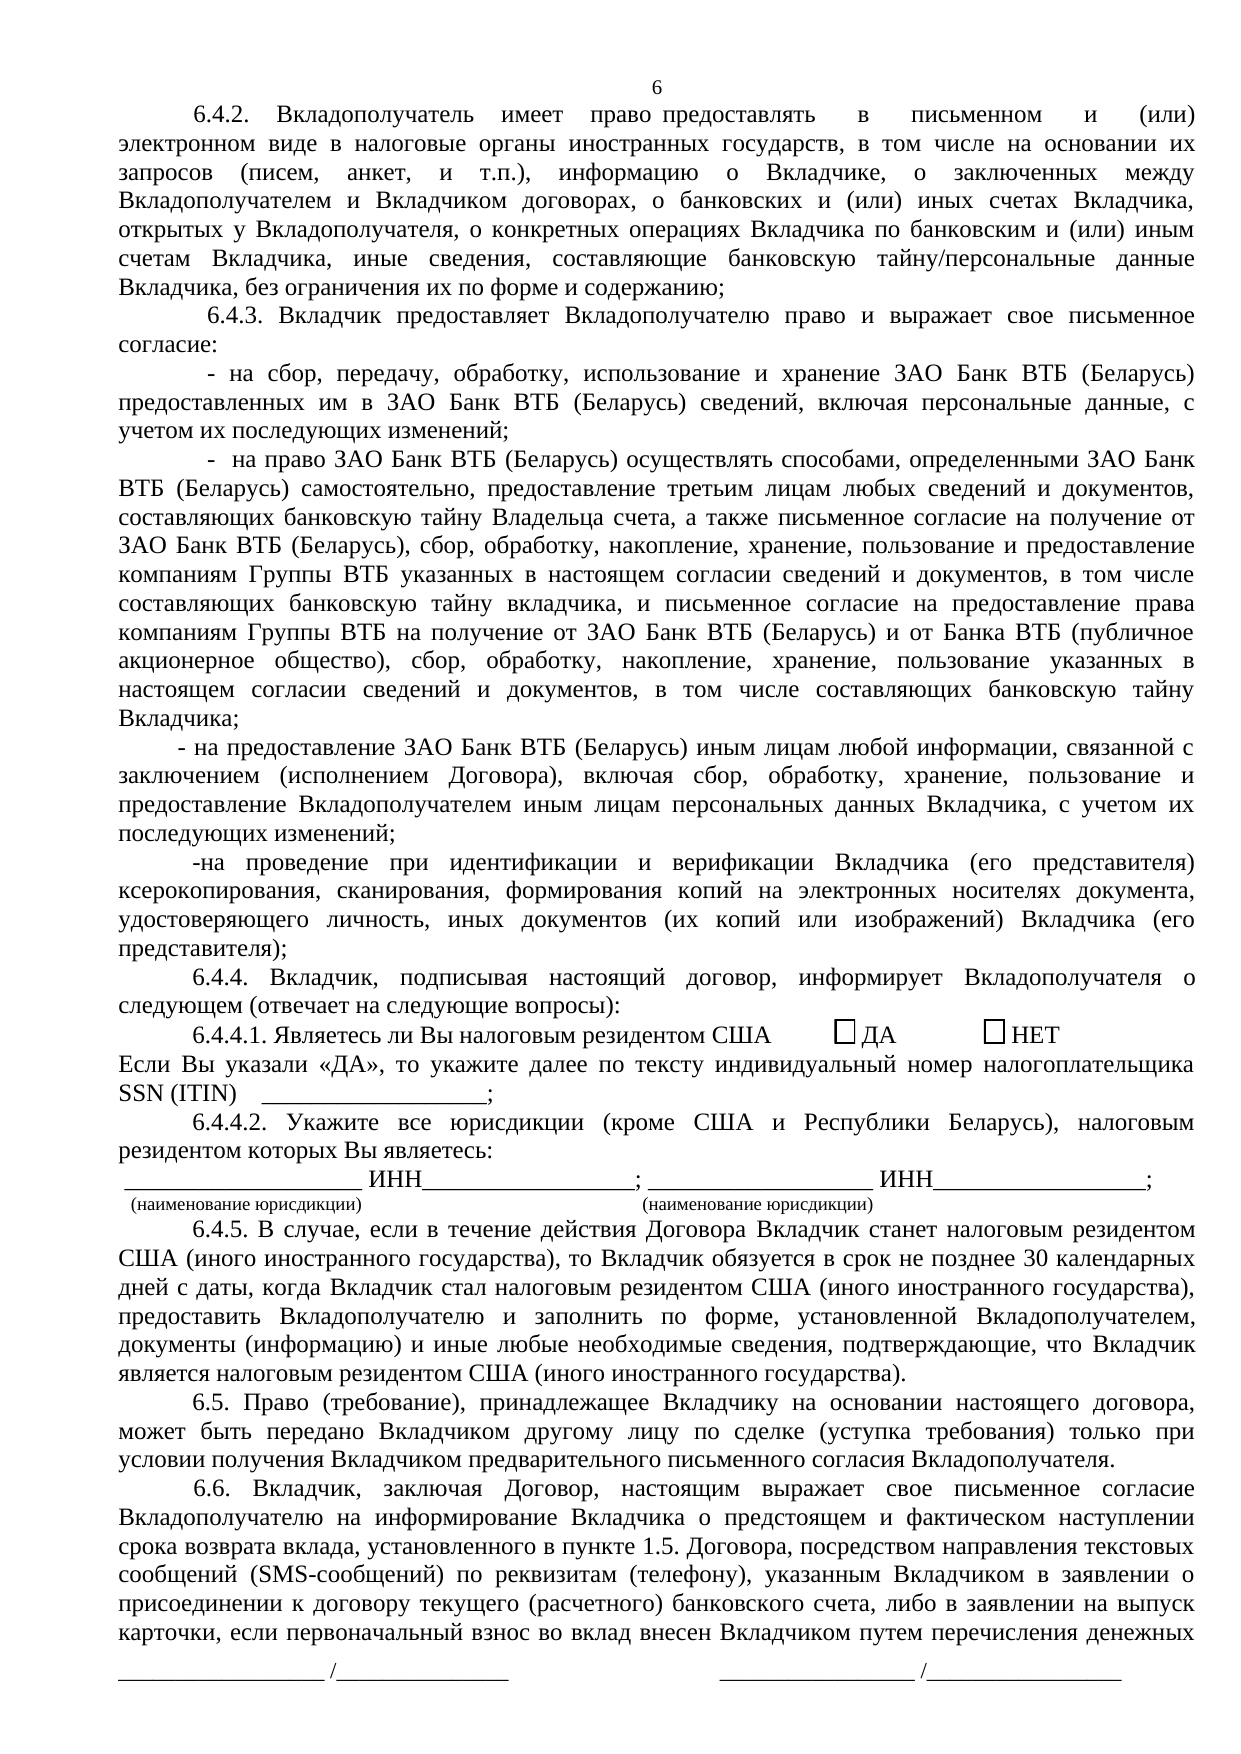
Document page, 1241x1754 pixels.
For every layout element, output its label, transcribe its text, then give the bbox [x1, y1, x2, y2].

text ___________________ ИНН_________________; __________________ ИНН_________________; [118, 1164, 1196, 1193]
text - на предоставление ЗАО Банк ВТБ (Беларусь) иным лицам любой информации, связанной с заключением (исполнением Договора), включая сбор, обработку, хранение, пользование и предоставление Вкладополучателем иным лицам персональных данных Вкладчика, с учетом их последующих изменений; [118, 732, 1196, 847]
text 6.4.4.2. Укажите все юрисдикции (кроме США и Республики Беларусь), налоговым резидентом которых Вы являетесь: [118, 1107, 1196, 1164]
text - на сбор, передачу, обработку, использование и хранение ЗАО Банк ВТБ (Беларусь) предоставленных им в ЗАО Банк ВТБ (Беларусь) сведений, включая персональные данные, с учетом их последующих изменений; [118, 358, 1196, 444]
text 6.4.3. Вкладчик предоставляет Вкладополучателю право и выражает свое письменное согласие: [118, 300, 1196, 358]
text - на право ЗАО Банк ВТБ (Беларусь) осуществлять способами, определенными ЗАО Банк ВТБ (Беларусь) самостоятельно, предоставление третьим лицам любых сведений и документов, составляющих банковскую тайну Владельца счета, а также письменное согласие на получение от ЗАО Банк ВТБ (Беларусь), сбор, обработку, накопление, хранение, пользование и предоставление компаниям Группы ВТБ указанных в настоящем согласии сведений и документов, в том числе составляющих банковскую тайну вкладчика, и письменное согласие на предоставление права компаниям Группы ВТБ на получение от ЗАО Банк ВТБ (Беларусь) и от Банка ВТБ (публичное акционерное общество), сбор, обработку, накопление, хранение, пользование указанных в настоящем согласии сведений и документов, в том числе составляющих банковскую тайну Вкладчика; [118, 444, 1196, 732]
text 6.4.5. В случае, если в течение действия Договора Вкладчик станет налоговым резидентом США (иного иностранного государства), то Вкладчик обязуется в срок не позднее 30 календарных дней с даты, когда Вкладчик стал налоговым резидентом США (иного иностранного государства), предоставить Вкладополучателю и заполнить по форме, установленной Вкладополучателем, документы (информацию) и иные любые необходимые сведения, подтверждающие, что Вкладчик является налоговым резидентом США (иного иностранного государства). [118, 1214, 1196, 1387]
text 6.4.4.1. Являетесь ли Вы налоговым резидентом США ДА НЕТ [118, 1019, 1196, 1049]
text 6.5. Право (требование), принадлежащее Вкладчику на основании настоящего договора, может быть передано Вкладчиком другому лицу по сделке (уступка требования) только при условии получения Вкладчиком предварительного письменного согласия Вкладополучателя. [118, 1387, 1196, 1473]
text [118, 1473, 1196, 1646]
text 6.4.4. Вкладчик, подписывая настоящий договор, информирует Вкладополучателя о следующем (отвечает на следующие вопросы): [118, 962, 1196, 1019]
text Если Вы указали «ДА», то укажите далее по тексту индивидуальный номер налогоплательщика SSN (ITIN) __________________; [118, 1049, 1196, 1107]
text (наименование юрисдикции) (наименование юрисдикции) [118, 1193, 1196, 1214]
text -на проведение при идентификации и верификации Вкладчика (его представителя) ксерокопирования, сканирования, формирования копий на электронных носителях документа, удостоверяющего личность, иных документов (их копий или изображений) Вкладчика (его представителя); [118, 847, 1196, 962]
text 6.4.2. Вкладополучатель имеет право предоставлять в письменном и (или) электронном виде в налоговые органы иностранных государств, в том числе на основании их запросов (писем, анкет, и т.п.), информацию о Вкладчике, о заключенных между Вкладополучателем и Вкладчиком договорах, о банковских и (или) иных счетах Вкладчика, открытых у Вкладополучателя, о конкретных операциях Вкладчика по банковским и (или) иным счетам Вкладчика, иные сведения, составляющие банковскую тайну/персональные данные Вкладчика, без ограничения их по форме и содержанию; [118, 99, 1196, 300]
